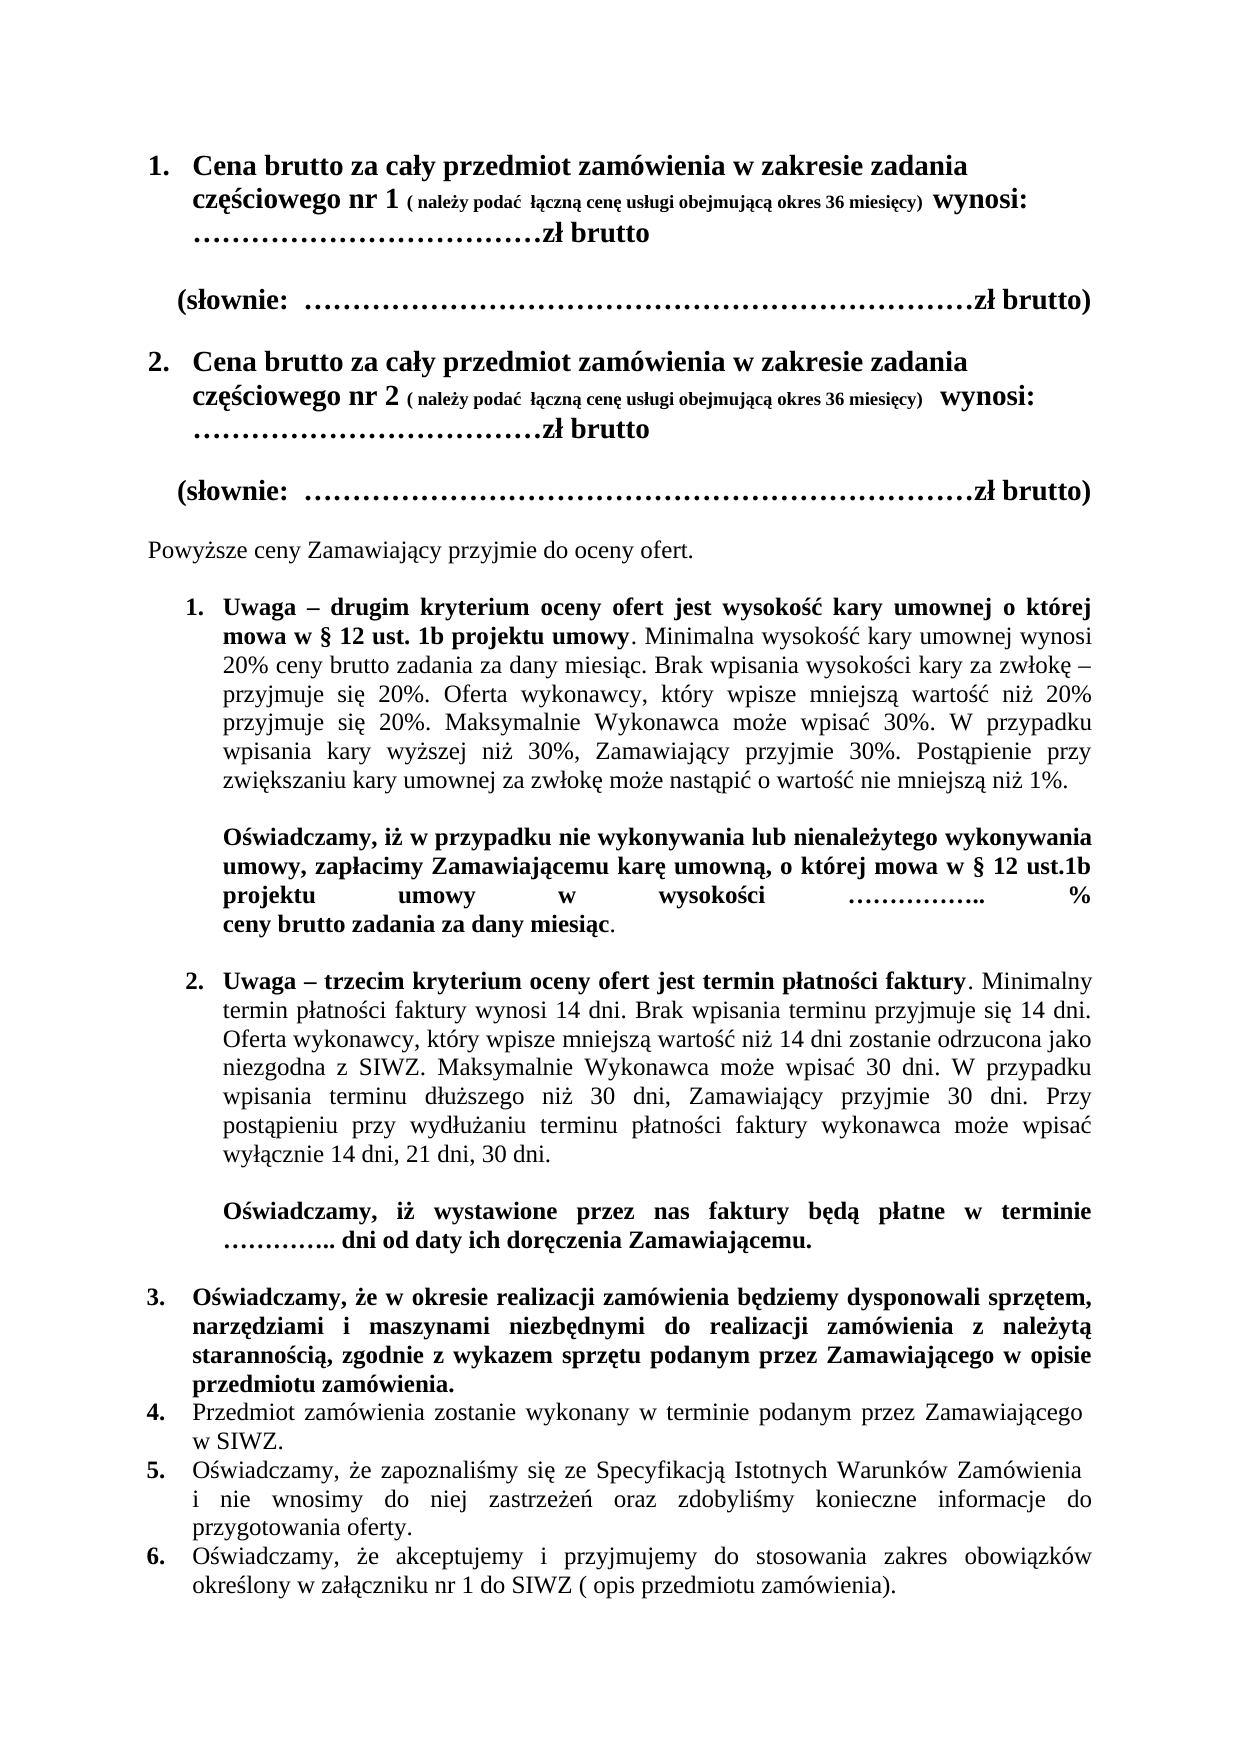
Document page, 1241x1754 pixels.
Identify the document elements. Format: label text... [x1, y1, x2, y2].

list Oświadczamy, że akceptujemy i przyjmujemy do stosowania zakres obowiązków określony w załączniku nr 1 do SIWZ ( opis przedmiotu zamówienia). [146, 1541, 1093, 1599]
text Powyższe ceny Zamawiający przyjmie do oceny ofert. [148, 535, 1093, 564]
list Przedmiot zamówienia zostanie wykonany w terminie podanym przez Zamawiającego w SIWZ. [146, 1397, 1093, 1455]
text (słownie: ……………………………………………………………zł brutto) [148, 282, 1093, 315]
list Oświadczamy, iż wystawione przez nas faktury będą płatne w terminie ………….. dni od daty ich doręczenia Zamawiającemu. [223, 1196, 1093, 1254]
list Uwaga – drugim kryterium oceny ofert jest wysokość kary umownej o której mowa w § 12 ust. 1b projektu umowy. Minimalna wysokość kary umownej wynosi 20% ceny brutto zadania za dany miesiąc. Brak wpisania wysokości kary za zwłokę – przyjmuje się 20%. Oferta wykonawcy, który wpisze mniejszą wartość niż 20% przyjmuje się 20%. Maksymalnie Wykonawca może wpisać 30%. W przypadku wpisania kary wyższej niż 30%, Zamawiający przyjmie 30%. Postąpienie przy zwiększaniu kary umownej za zwłokę może nastąpić o wartość nie mniejszą niż 1%. [185, 592, 1093, 794]
list Oświadczamy, iż w przypadku nie wykonywania lub nienależytego wykonywania umowy, zapłacimy Zamawiającemu karę umowną, o której mowa w § 12 ust.1b projektu umowy w wysokości …………….. % ceny brutto zadania za dany miesiąc. [223, 822, 1093, 937]
text (słownie: ……………………………………………………………zł brutto) [148, 473, 1093, 506]
list Oświadczamy, że zapoznaliśmy się ze Specyfikacją Istotnych Warunków Zamówienia i nie wnosimy do niej zastrzeżeń oraz zdobyliśmy konieczne informacje do przygotowania oferty. [146, 1455, 1093, 1541]
list Uwaga – trzecim kryterium oceny ofert jest termin płatności faktury. Minimalny termin płatności faktury wynosi 14 dni. Brak wpisania terminu przyjmuje się 14 dni. Oferta wykonawcy, który wpisze mniejszą wartość niż 14 dni zostanie odrzucona jako niezgodna z SIWZ. Maksymalnie Wykonawca może wpisać 30 dni. W przypadku wpisania terminu dłuższego niż 30 dni, Zamawiający przyjmie 30 dni. Przy postąpieniu przy wydłużaniu terminu płatności faktury wykonawca może wpisać wyłącznie 14 dni, 21 dni, 30 dni. [185, 966, 1093, 1167]
list Cena brutto za cały przedmiot zamówienia w zakresie zadania częściowego nr 1 ( należy podać łączną cenę usługi obejmującą okres 36 miesięcy) wynosi:………………………………zł brutto [148, 148, 1093, 248]
list Oświadczamy, że w okresie realizacji zamówienia będziemy dysponowali sprzętem, narzędziami i maszynami niezbędnymi do realizacji zamówienia z należytą starannością, zgodnie z wykazem sprzętu podanym przez Zamawiającego w opisie przedmiotu zamówienia. [146, 1282, 1093, 1397]
list Cena brutto za cały przedmiot zamówienia w zakresie zadania częściowego nr 2 ( należy podać łączną cenę usługi obejmującą okres 36 miesięcy) wynosi: ………………………………zł brutto [148, 344, 1093, 473]
